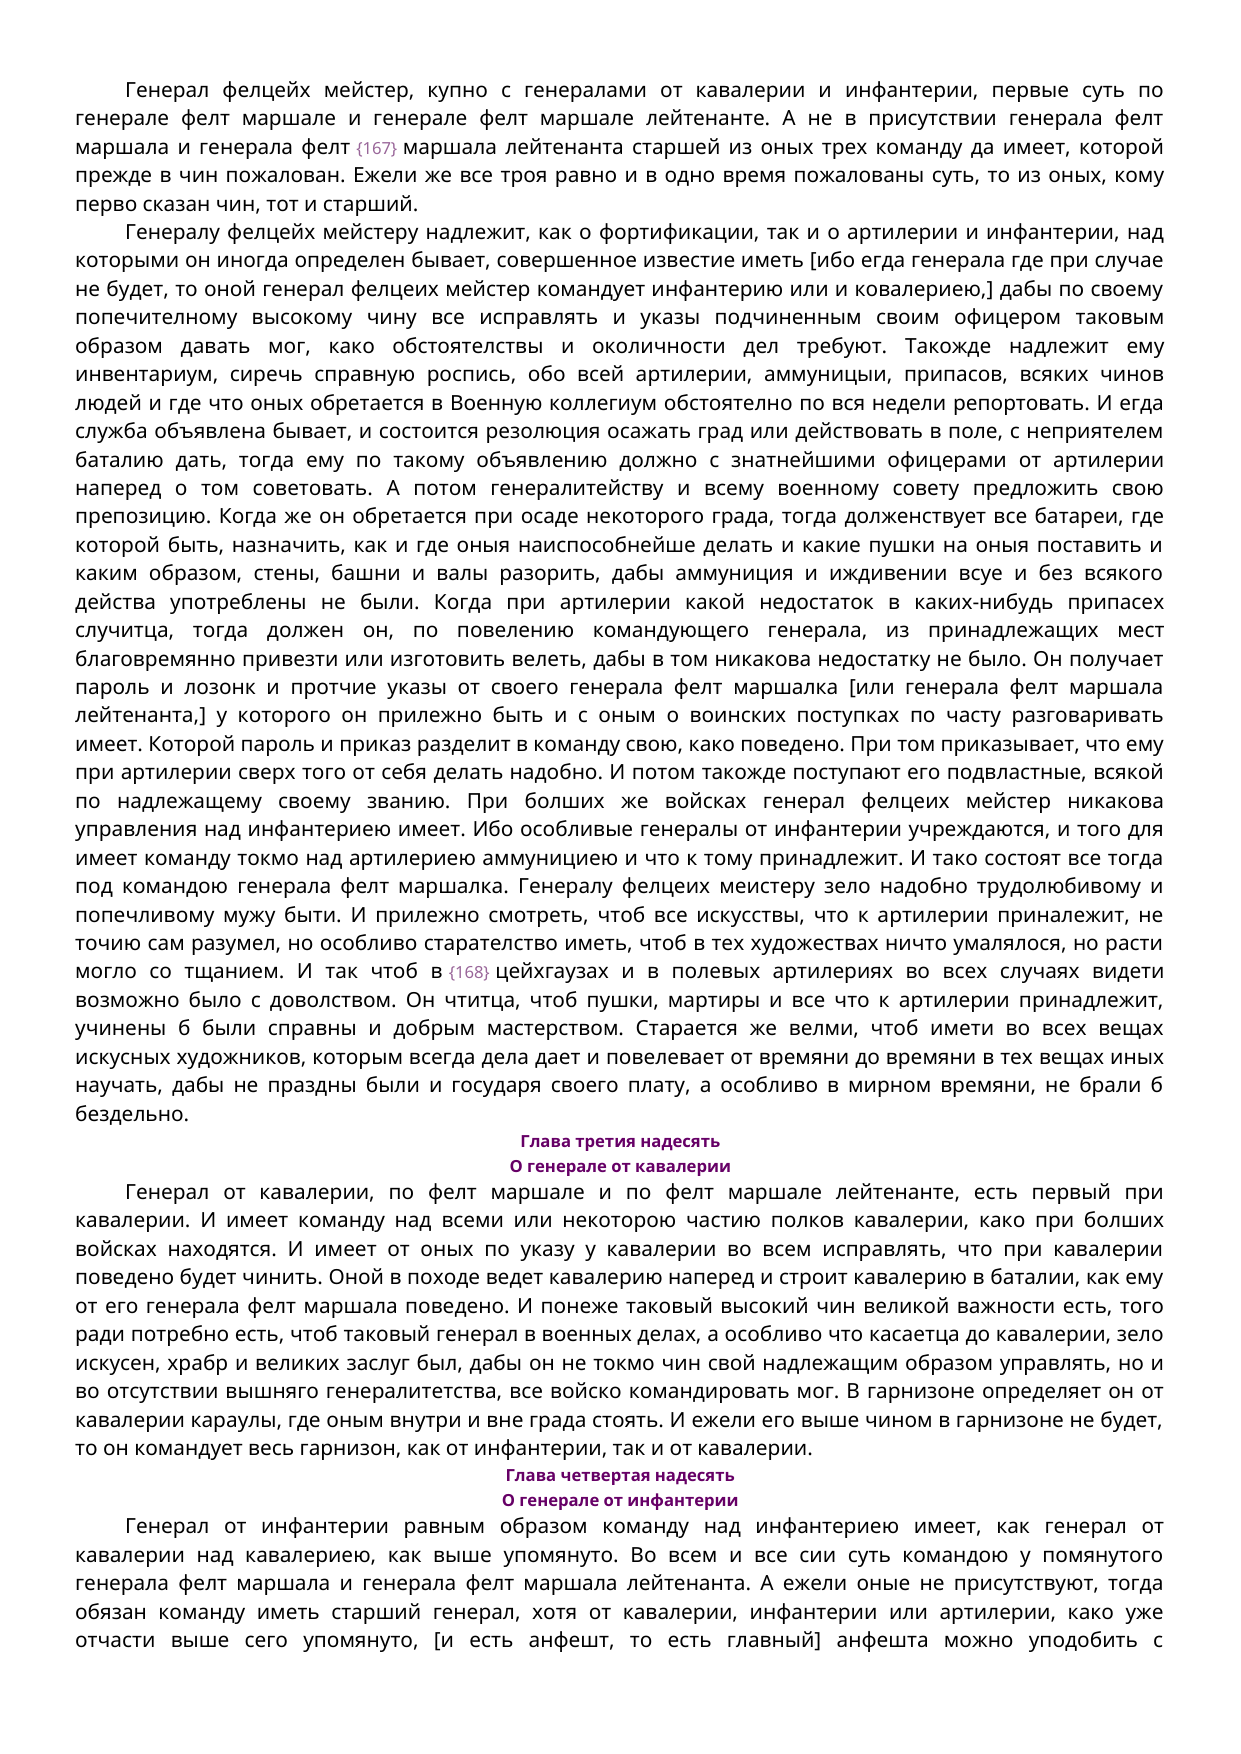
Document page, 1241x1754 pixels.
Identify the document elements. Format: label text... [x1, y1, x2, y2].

text Глава четвертая надесять O генерале от инфантерии [75, 1462, 1165, 1512]
text Генерал от кавалерии, по фелт маршале и по фелт маршале лейтенанте, есть первый при кавалерии. И имеет команду над всеми или некоторою частию полков кавалерии, како при болших войсках находятся. И имеет от оных по указу у кавалерии во всем исправлять, что при кавалерии поведено будет чинить. Оной в походе ведет кавалерию наперед и строит кавалерию в баталии, как ему от его генерала фелт маршала поведено. И понеже таковый высокий чин великой важности есть, того ради потребно есть, чтоб таковый генерал в военных делах, а особливо что касаетца до кавалерии, зело искусен, храбр и великих заслуг был, дабы он не токмо чин свой надлежащим образом управлять, но и во отсутствии вышняго генералитетства, все войско командировать мог. В гарнизоне определяет он от кавалерии караулы, где оным внутри и вне града стоять. И ежели его выше чином в гарнизоне не будет, то он командует весь гарнизон, как от инфантерии, так и от кавалерии. [75, 1177, 1165, 1462]
text Генералу фелцейх мейстеру надлежит, как о фортификации, так и о артилерии и инфантерии, над которыми он иногда определен бывает, совершенное известие иметь [ибо егда генерала где при случае не будет, то оной генерал фелцеих мейстер командует инфантерию или и ковалериею,] дабы по своему попечителному высокому чину все исправлять и указы подчиненным своим офицером таковым образом давать мог, како обстоятелствы и околичности дел требуют. Такожде надлежит ему инвентариум, сиречь справную роспись, обо всей артилерии, аммуницыи, припасов, всяких чинов людей и где что оных обретается в Военную коллегиум обстоятелно по вся недели репортовать. И егда служба объявлена бывает, и состоится резолюция осажать град или действовать в поле, с неприятелем баталию дать, тогда ему по такому объявлению должно с знатнейшими офицерами от артилерии наперед о том советовать. А потом генералитейству и всему военному совету предложить свою препозицию. Когда же он обретается при осаде некоторого града, тогда долженствует все батареи, где которой быть, назначить, как и где оныя наиспособнейше делать и какие пушки на оныя поставить и каким образом, стены, башни и валы разорить, дабы аммуниция и иждивении всуе и без всякого действа употреблены не были. Когда при артилерии какой недостаток в каких-нибудь припасех случитца, тогда должен он, по повелению командующего генерала, из принадлежащих мест благовремянно привезти или изготовить велеть, дабы в том никакова недостатку не было. Он получает пароль и лозонк и протчие указы от своего генерала фелт маршалка [или генерала фелт маршала лейтенанта,] у которого он прилежно быть и с оным о воинских поступках по часту разговаривать имеет. Которой пароль и приказ разделит в команду свою, како поведено. При том приказывает, что ему при артилерии сверх того от себя делать надобно. И потом такожде поступают его подвластные, всякой по надлежащему своему званию. При болших же войсках генерал фелцеих мейстер никакова управления над инфантериею имеет. Ибо особливые генералы от инфантерии учреждаются, и того для имеет команду токмо над артилериею аммунициею и что к тому принадлежит. И тако состоят все тогда под командою генерала фелт маршалка. Генералу фелцеих меистеру зело надобно трудолюбивому и попечливому мужу быти. И прилежно смотреть, чтоб все искусствы, что к артилерии приналежит, не точию сам разумел, но особливо старателство иметь, чтоб в тех художествах ничто умалялося, но расти могло со тщанием. И так чтоб в {168} цейхгаузах и в полевых артилериях во всех случаях видети возможно было с доволством. Он чтитца, чтоб пушки, мартиры и все что к артилерии принадлежит, учинены б были справны и добрым мастерством. Старается же велми, чтоб имети во всех вещах искусных художников, которым всегда дела дает и повелевает от времяни до времяни в тех вещах иных научать, дабы не праздны были и государя своего плату, а особливо в мирном времяни, не брали б бездельно. [75, 217, 1165, 1127]
text Глава третия надесять O генерале от кавалерии [75, 1127, 1165, 1177]
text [75, 1512, 1165, 1654]
text Генерал фелцейх мейстер, купно с генералами от кавалерии и инфантерии, первые суть по генерале фелт маршале и генерале фелт маршале лейтенанте. А не в присутствии генерала фелт маршала и генерала фелт {167} маршала лейтенанта старшей из оных трех команду да имеет, которой прежде в чин пожалован. Ежели же все троя равно и в одно время пожалованы суть, то из оных, кому перво сказан чин, тот и старший. [75, 75, 1165, 217]
